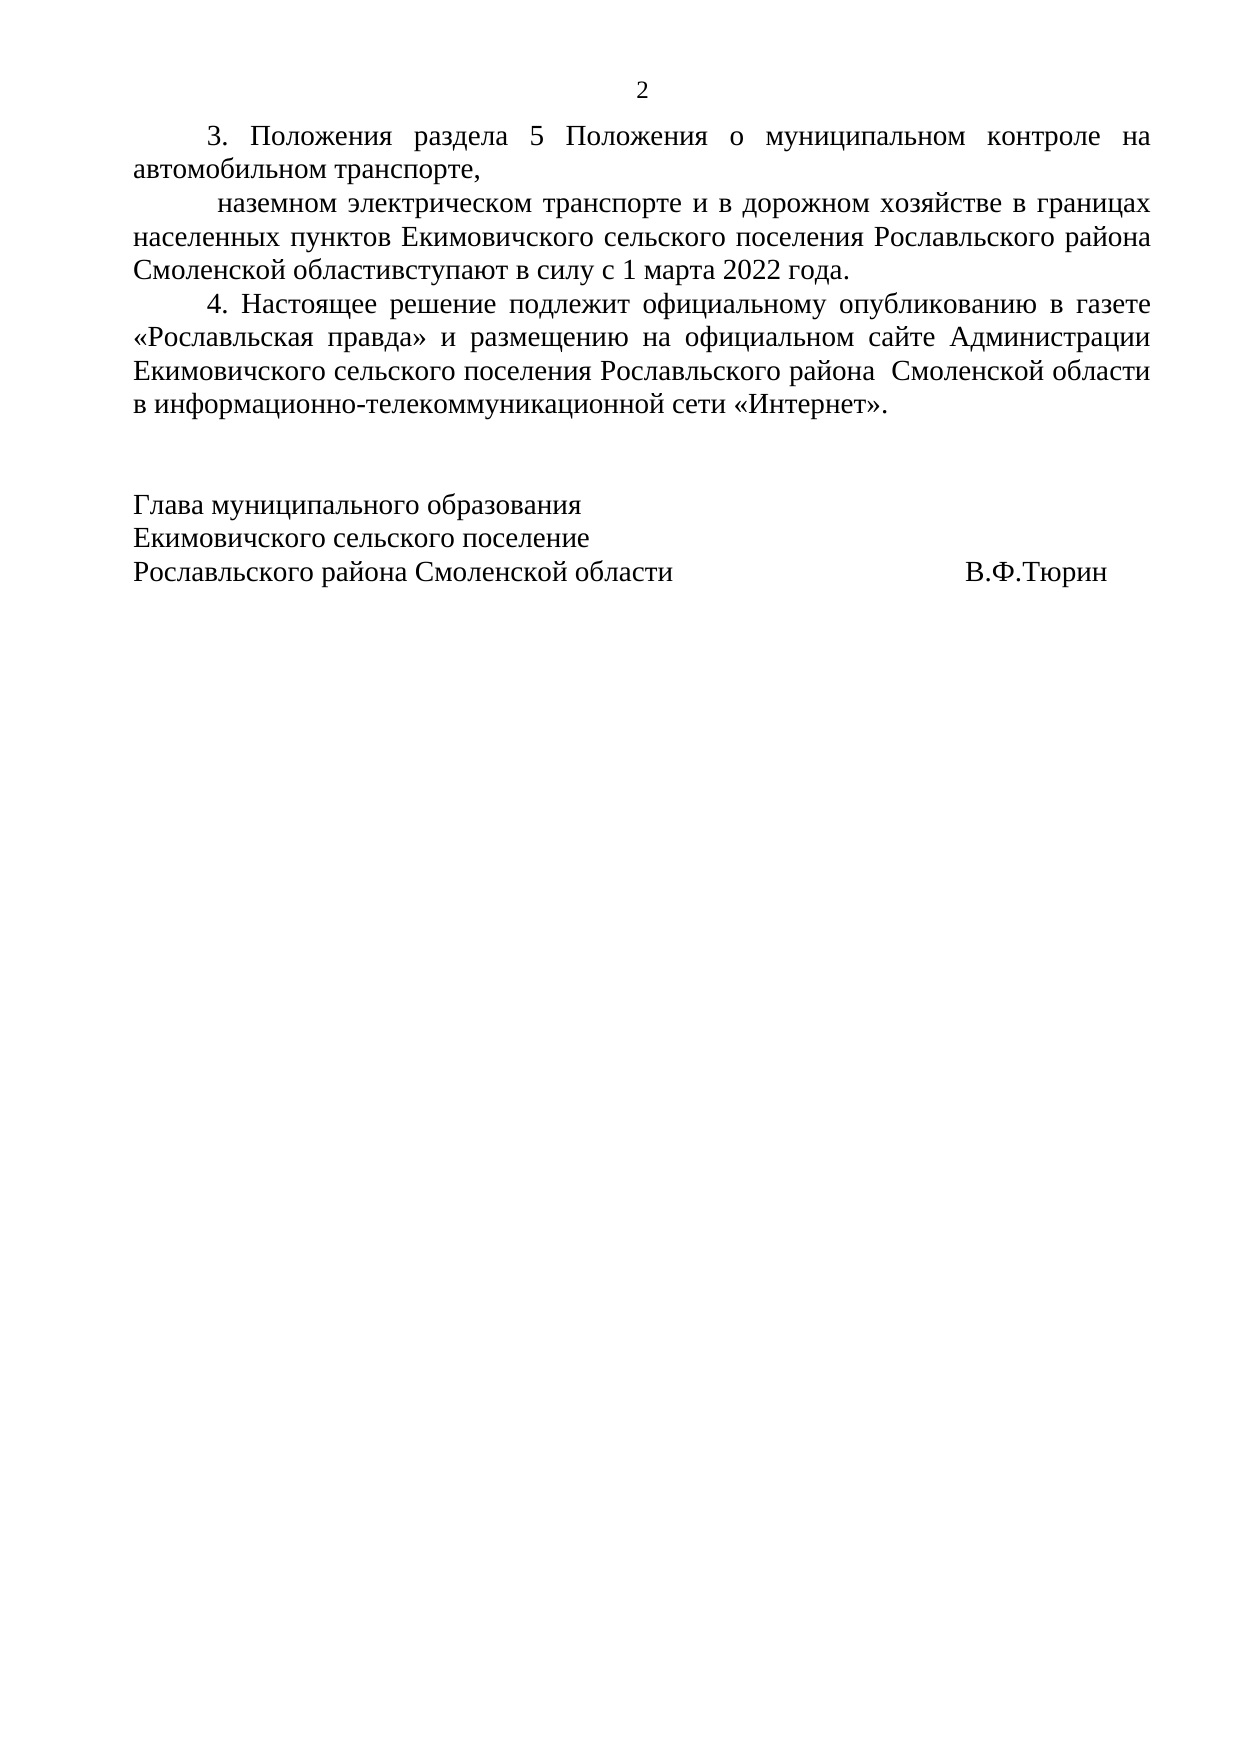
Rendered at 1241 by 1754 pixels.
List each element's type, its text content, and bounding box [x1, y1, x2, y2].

text Екимовичского сельского поселение [133, 521, 1152, 554]
text Глава муниципального образования [133, 487, 1152, 521]
text 3. Положения раздела 5 Положения о муниципальном контроле на автомобильном транспорте, [133, 118, 1152, 185]
text Рославльского района Смоленской области В.Ф.Тюрин [133, 554, 1152, 588]
text наземном электрическом транспорте и в дорожном хозяйстве в границах населенных пунктов Екимовичского сельского поселения Рославльского района Смоленской областивступают в силу с 1 марта 2022 года. [133, 185, 1152, 286]
text 4. Настоящее решение подлежит официальному опубликованию в газете «Рославльская правда» и размещению на официальном сайте Администрации Екимовичского сельского поселения Рославльского района Смоленской области в информационно-телекоммуникационной сети «Интернет». [133, 286, 1152, 420]
